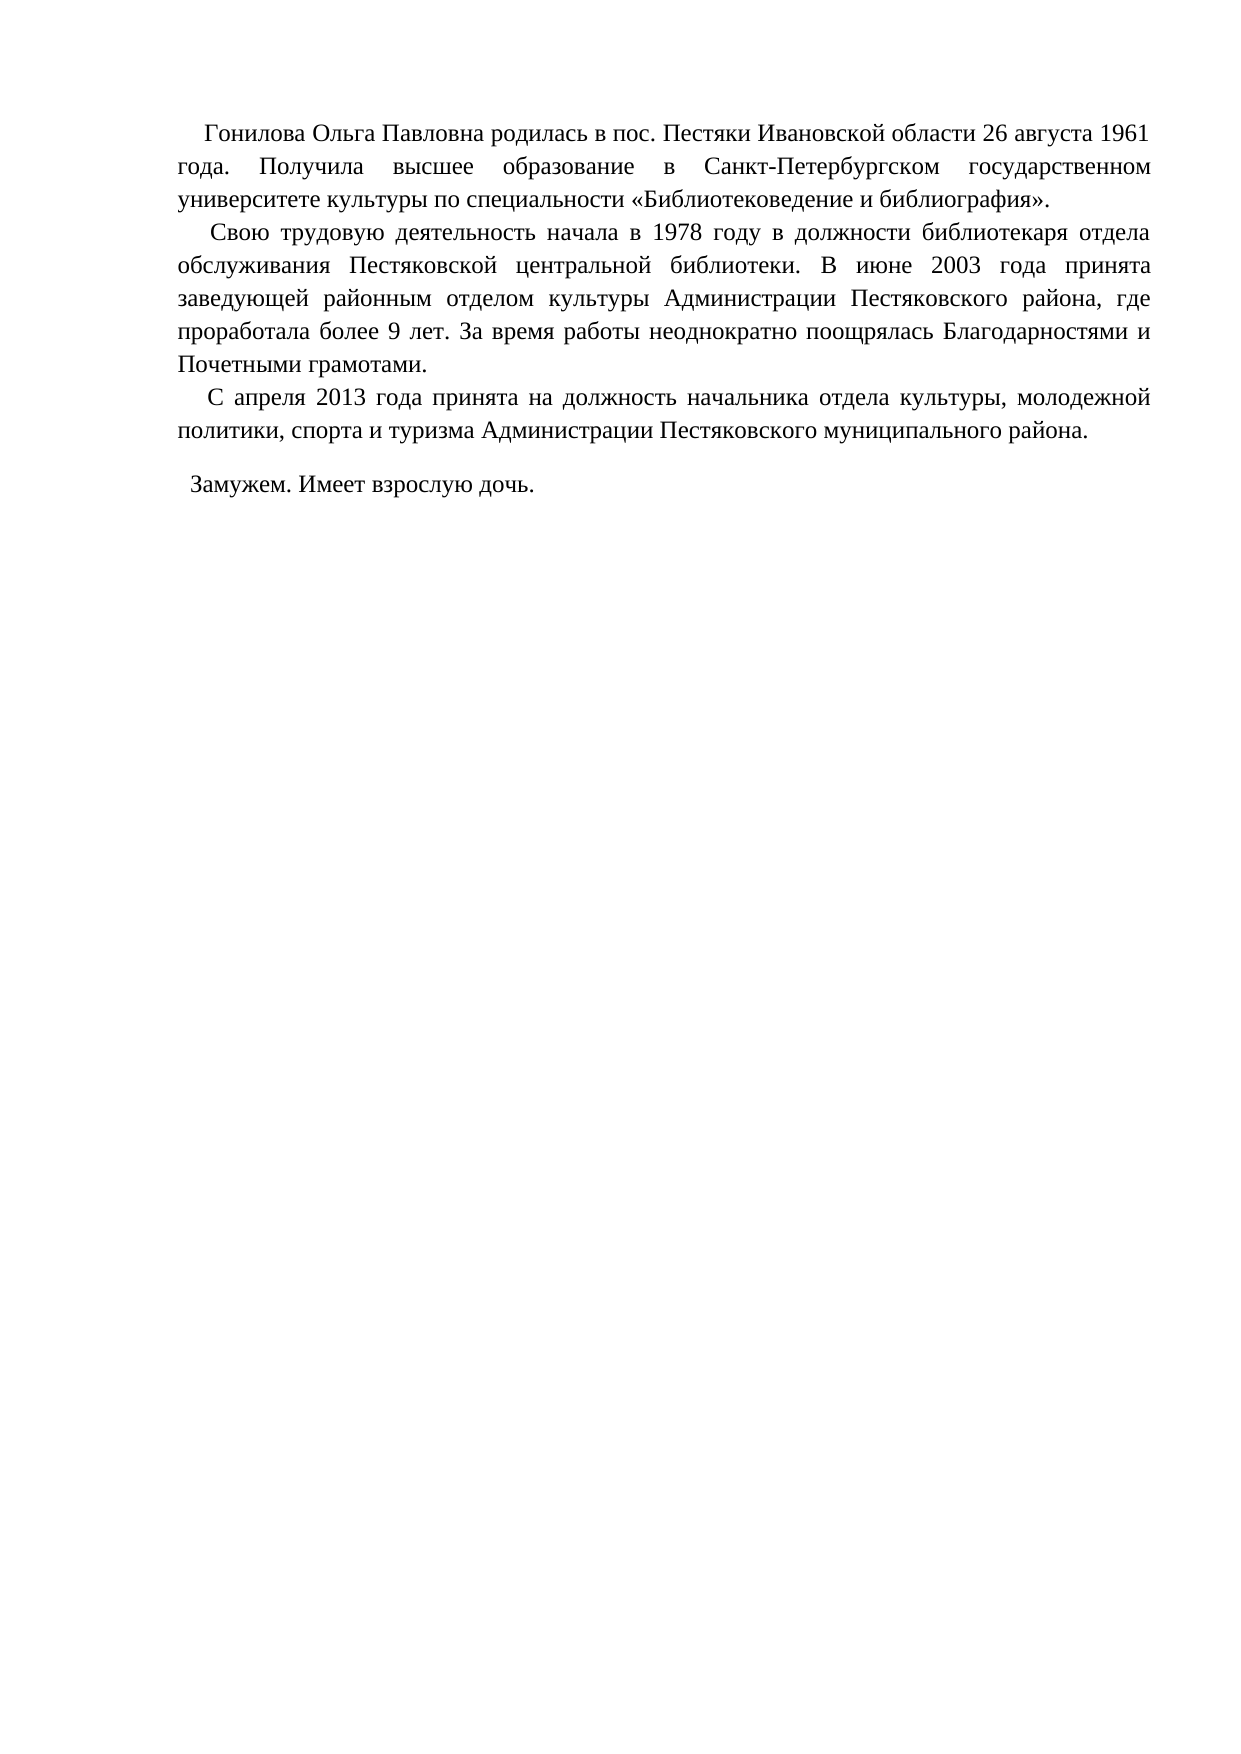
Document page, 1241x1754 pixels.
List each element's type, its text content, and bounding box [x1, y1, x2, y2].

text Замужем. Имеет взрослую дочь. [177, 469, 1152, 498]
text С апреля 2013 года принята на должность начальника отдела культуры, молодежной политики, спорта и туризма Администрации Пестяковского муниципального района. [177, 382, 1152, 444]
text Свою трудовую деятельность начала в 1978 году в должности библиотекаря отдела обслуживания Пестяковской центральной библиотеки. В июне 2003 года принята заведующей районным отделом культуры Администрации Пестяковского района, где проработала более 9 лет. За время работы неоднократно поощрялась Благодарностями и Почетными грамотами. [177, 217, 1152, 378]
text Гонилова Ольга Павловна родилась в пос. Пестяки Ивановской области 26 августа 1961 года. Получила высшее образование в Санкт-Петербургском государственном университете культуры по специальности «Библиотековедение и библиография». [177, 118, 1152, 213]
